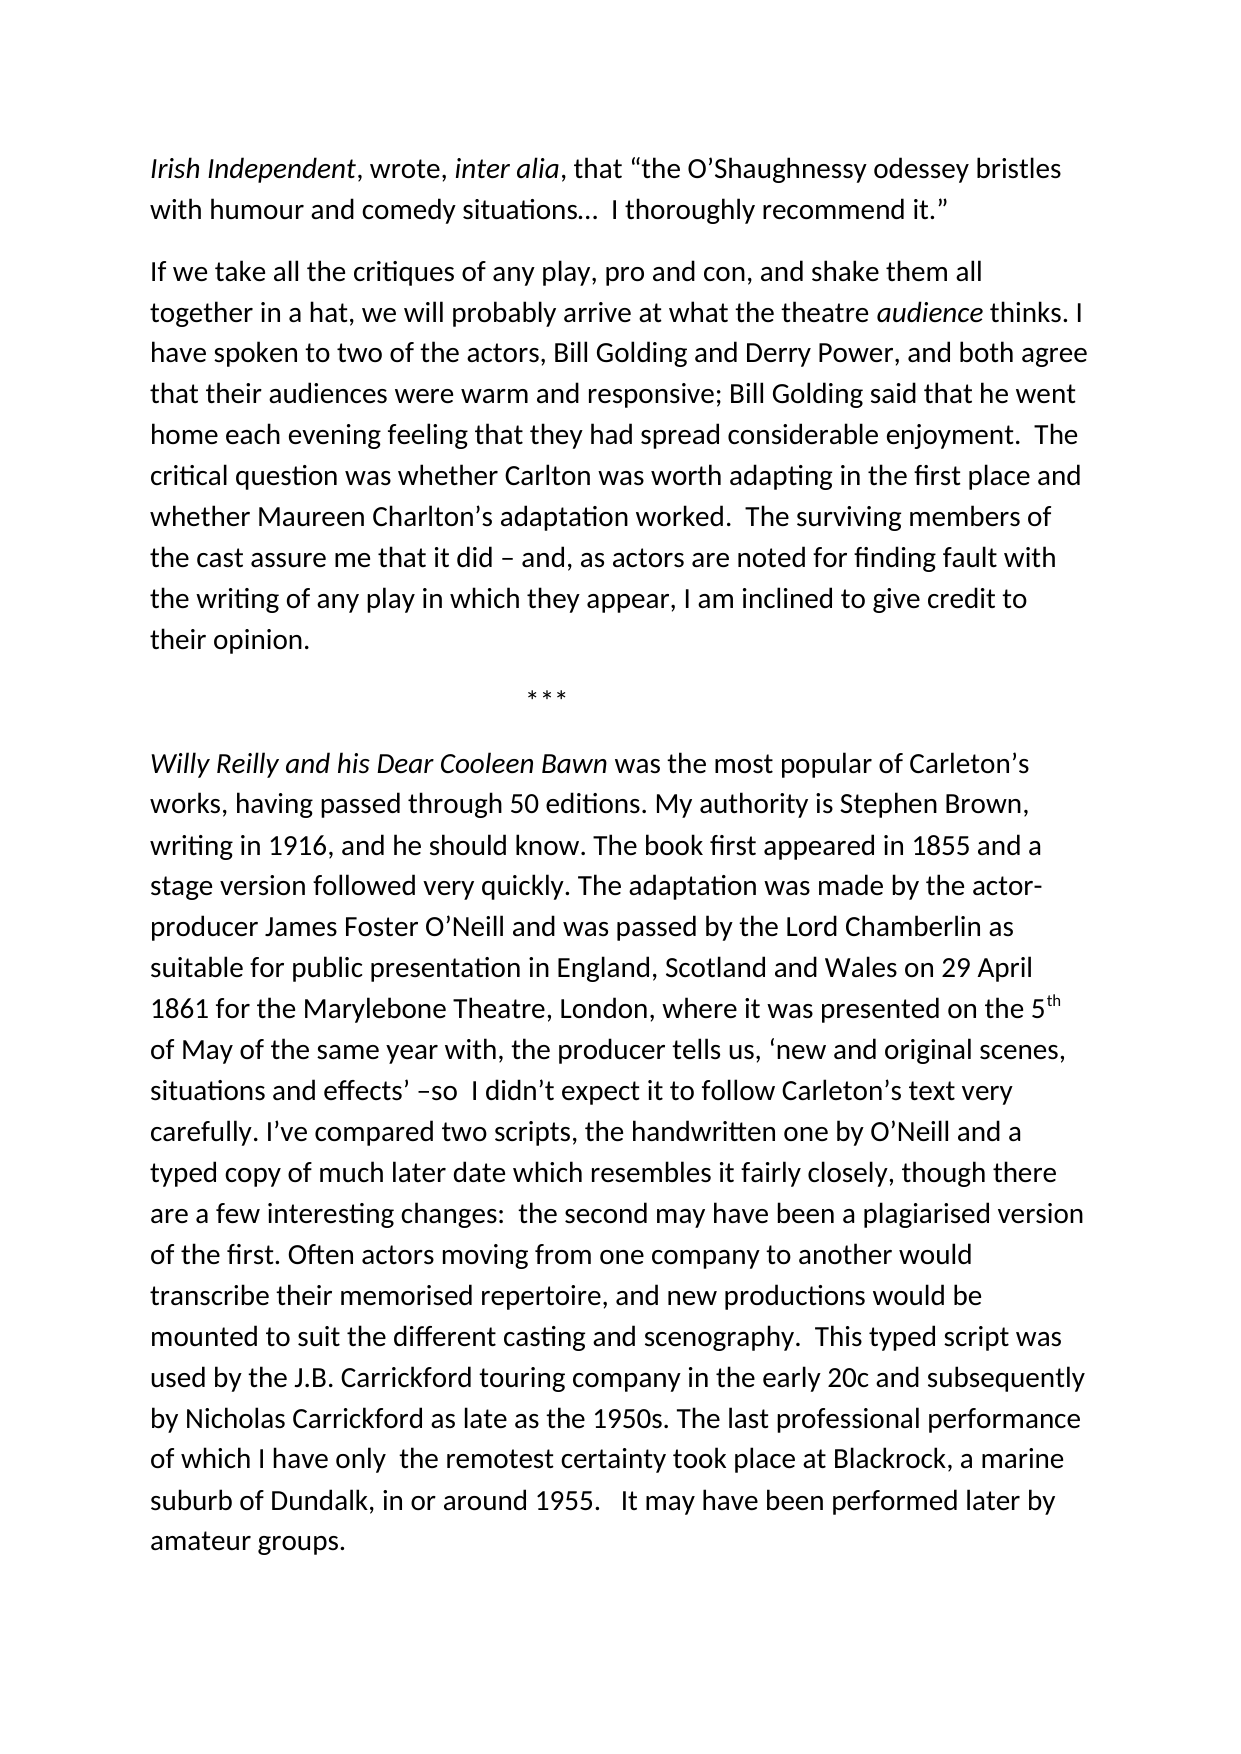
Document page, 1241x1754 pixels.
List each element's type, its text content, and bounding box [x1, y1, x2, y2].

text Willy Reilly and his Dear Cooleen Bawn was the most popular of Carleton’s works, having passed through 50 editions. My authority is Stephen Brown, writing in 1916, and he should know. The book first appeared in 1855 and a stage version followed very quickly. The adaptation was made by the actor-producer James Foster O’Neill and was passed by the Lord Chamberlin as suitable for public presentation in England, Scotland and Wales on 29 April 1861 for the Marylebone Theatre, London, where it was presented on the 5th of May of the same year with, the producer tells us, ‘new and original scenes, situations and effects’ –so I didn’t expect it to follow Carleton’s text very carefully. I’ve compared two scripts, the handwritten one by O’Neill and a typed copy of much later date which resembles it fairly closely, though there are a few interesting changes: the second may have been a plagiarised version of the first. Often actors moving from one company to another would transcribe their memorised repertoire, and new productions would be mounted to suit the different casting and scenography. This typed script was used by the J.B. Carrickford touring company in the early 20c and subsequently by Nicholas Carrickford as late as the 1950s. The last professional performance of which I have only the remotest certainty took place at Blackrock, a marine suburb of Dundalk, in or around 1955. It may have been performed later by amateur groups. [150, 745, 1090, 1558]
text If we take all the critiques of any play, pro and con, and shake them all together in a hat, we will probably arrive at what the theatre audience thinks. I have spoken to two of the actors, Bill Golding and Derry Power, and both agree that their audiences were warm and responsive; Bill Golding said that he went home each evening feeling that they had spread considerable enjoyment. The critical question was whether Carlton was worth adapting in the first place and whether Maureen Charlton’s adaptation worked. The surviving members of the cast assure me that it did – and, as actors are noted for finding fault with the writing of any play in which they appear, I am inclined to give credit to their opinion. [150, 253, 1090, 657]
text *** [150, 683, 1090, 718]
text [150, 150, 1090, 227]
